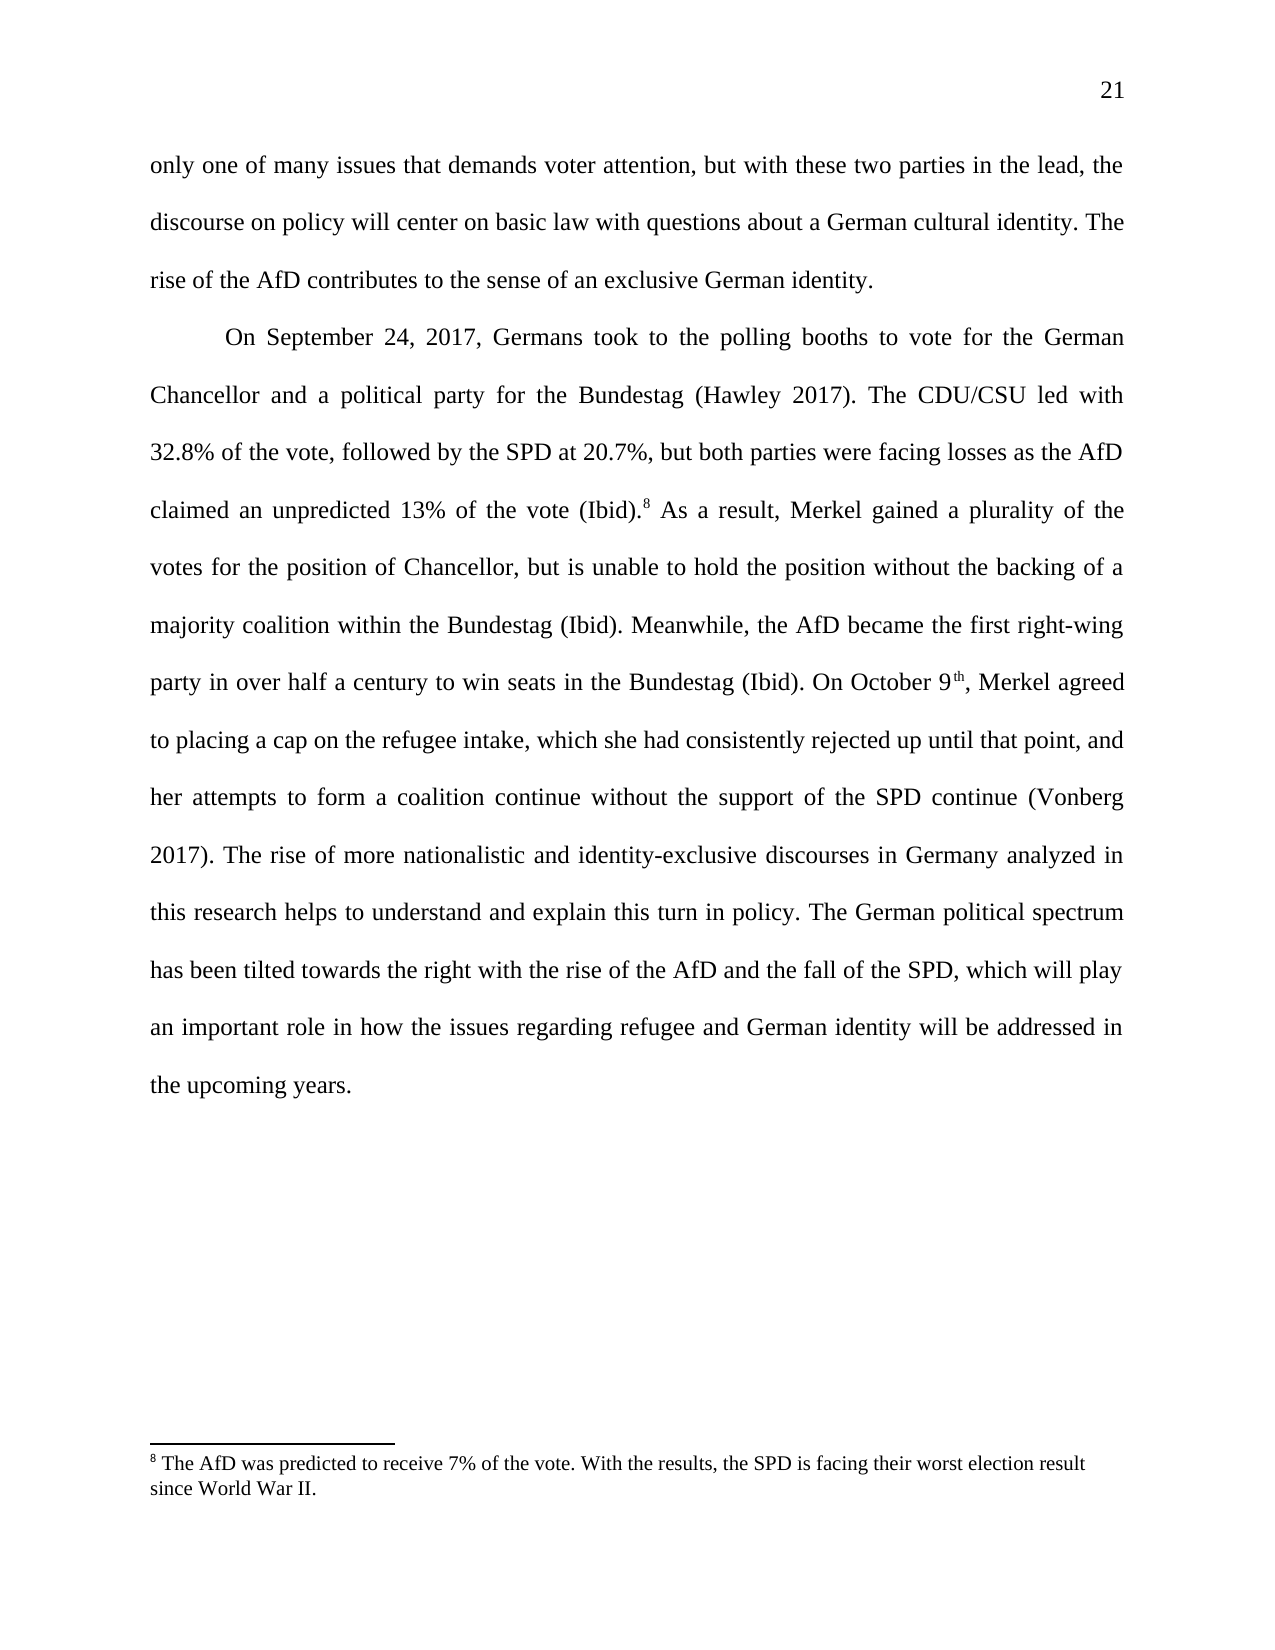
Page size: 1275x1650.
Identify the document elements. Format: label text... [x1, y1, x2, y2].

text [150, 150, 1125, 294]
text On September 24, 2017, Germans took to the polling booths to vote for the German Chancellor and a political party for the Bundestag (Hawley 2017). The CDU/CSU led with 32.8% of the vote, followed by the SPD at 20.7%, but both parties were facing losses as the AfD claimed an unpredicted 13% of the vote (Ibid). As a result, Merkel gained a plurality of the votes for the position of Chancellor, but is unable to hold the position without the backing of a majority coalition within the Bundestag (Ibid). Meanwhile, the AfD became the first right-wing party in over half a century to win seats in the Bundestag (Ibid). On October 9th, Merkel agreed to placing a cap on the refugee intake, which she had consistently rejected up until that point, and her attempts to form a coalition continue without the support of the SPD continue (Vonberg 2017). The rise of more nationalistic and identity-exclusive discourses in Germany analyzed in this research helps to understand and explain this turn in policy. The German political spectrum has been tilted towards the right with the rise of the AfD and the fall of the SPD, which will play an important role in how the issues regarding refugee and German identity will be addressed in the upcoming years. [150, 322, 1125, 1099]
